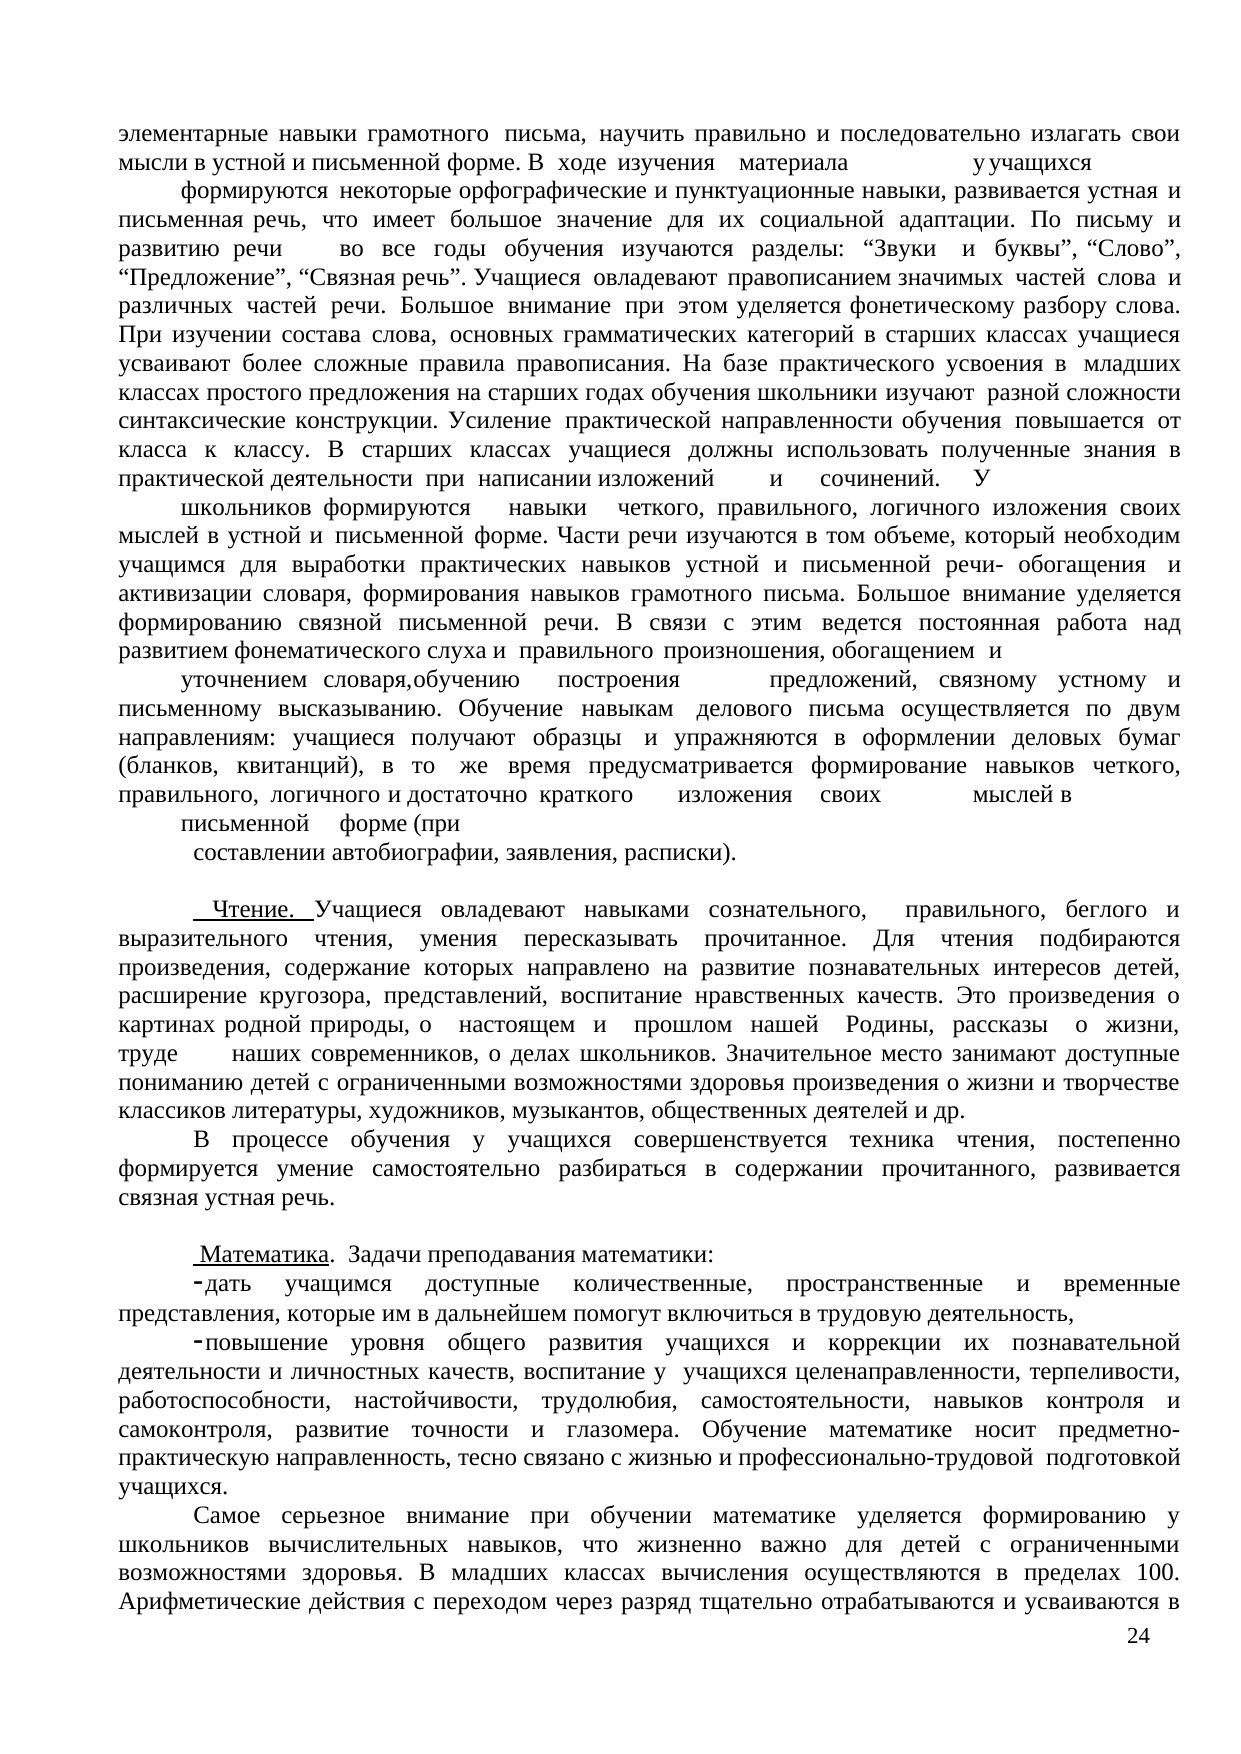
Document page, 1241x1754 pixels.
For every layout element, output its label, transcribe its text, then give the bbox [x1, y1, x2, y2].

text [118, 1500, 1181, 1615]
text составлении автобиографии, заявления, расписки). [118, 837, 1181, 866]
list дать учащимся доступные количественные, пространственные и временные представления, которые им в дальнейшем помогут включиться в трудовую деятельность, [118, 1268, 1181, 1327]
text Математика. Задачи преподавания математики: [118, 1239, 1181, 1268]
text Чтение. Учащиеся овладевают навыками сознательного, правильного, беглого и выразительного чтения, умения пересказывать прочитанное. Для чтения подбираются произведения, содержание которых направлено на развитие познавательных интересов детей, расширение кругозора, представлений, воспитание нравственных качеств. Это произведения о картинах родной природы, о настоящем и прошлом нашей Родины, рассказы о жизни, труде наших современников, о делах школьников. Значительное место занимают доступные пониманию детей с ограниченными возможностями здоровья произведения о жизни и творчестве классиков литературы, художников, музыкантов, общественных деятелей и др. [118, 894, 1181, 1124]
text В процессе обучения у учащихся совершенствуется техника чтения, постепенно формируется умение самостоятельно разбираться в содержании прочитанного, развивается связная устная речь. [118, 1124, 1181, 1211]
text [118, 118, 1181, 837]
list повышение уровня общего развития учащихся и коррекции их познавательной деятельности и личностных качеств, воспитание у учащихся целенаправленности, терпеливости, работоспособности, настойчивости, трудолюбия, самостоятельности, навыков контроля и самоконтроля, развитие точности и глазомера. Обучение математике носит предметно-практическую направленность, тесно связано с жизнью и профессионально-трудовой подготовкой учащихся. [118, 1327, 1181, 1500]
